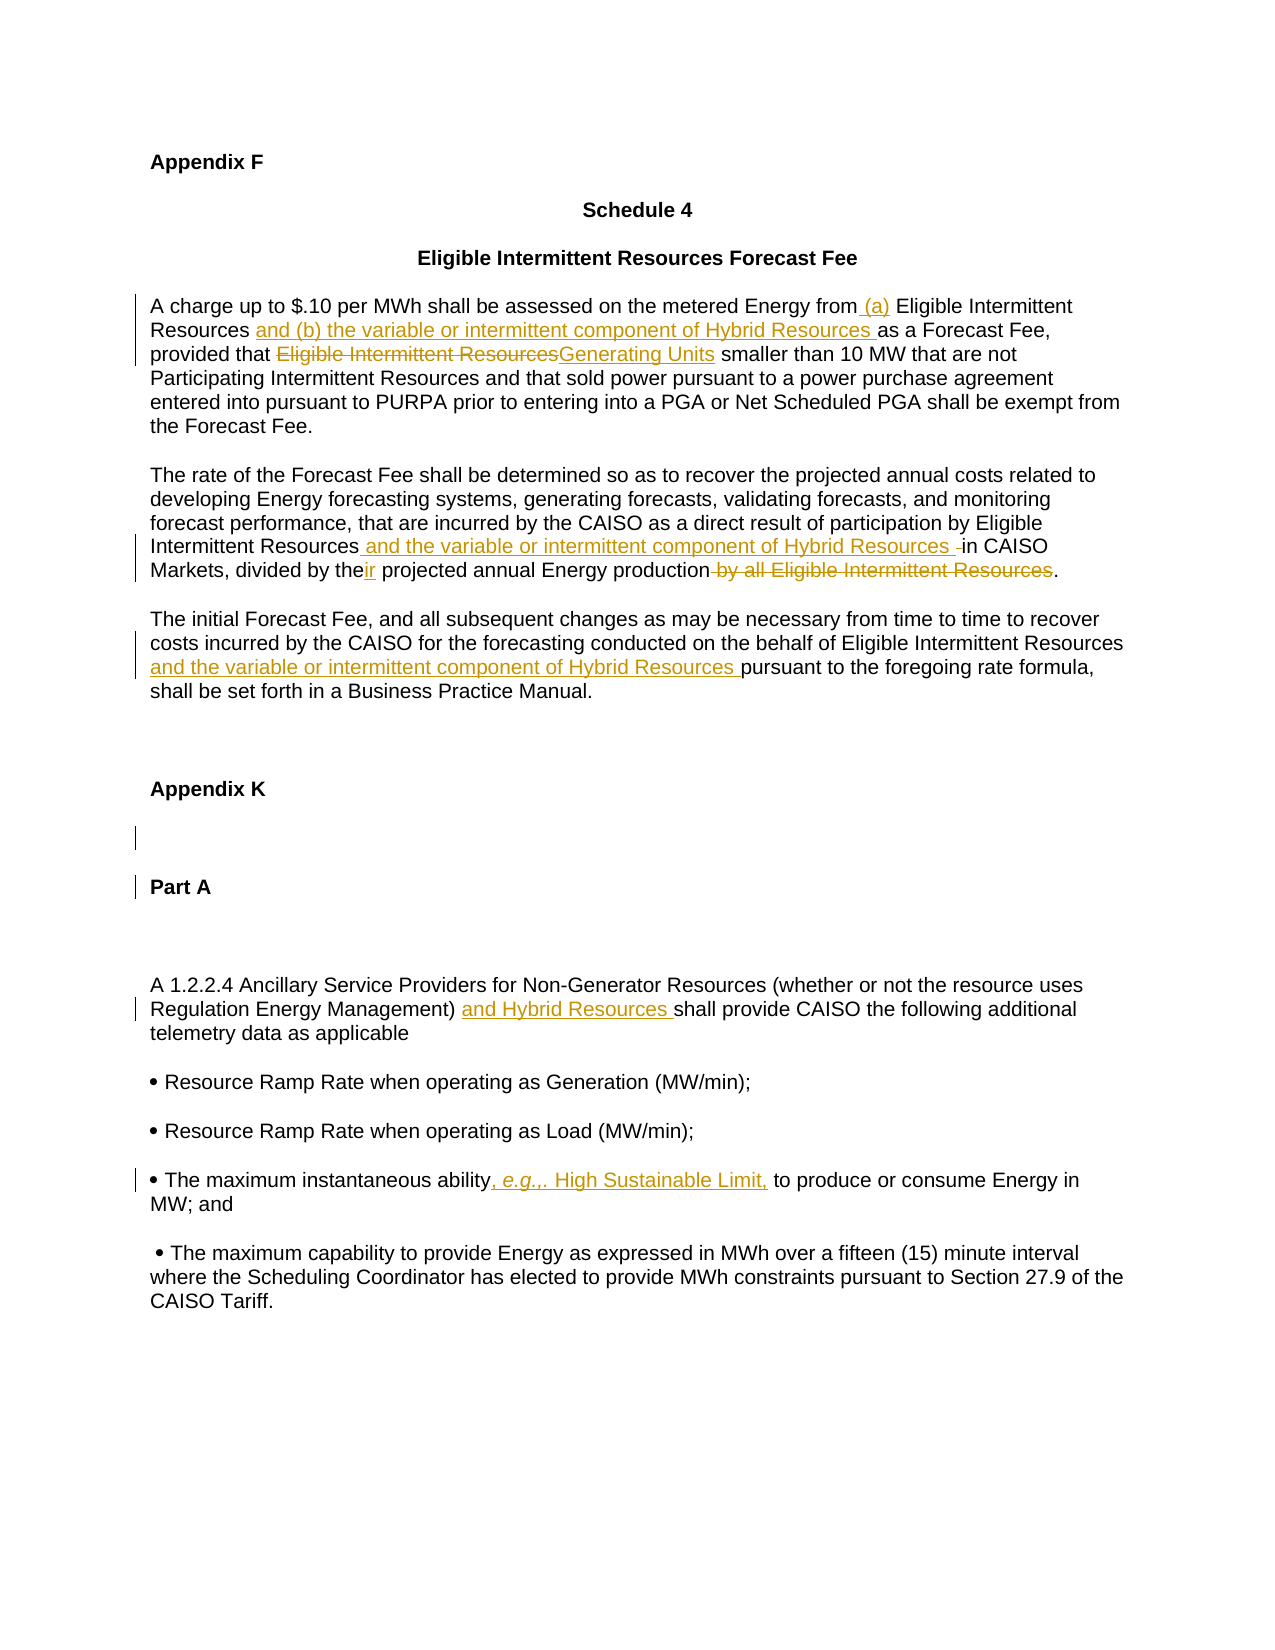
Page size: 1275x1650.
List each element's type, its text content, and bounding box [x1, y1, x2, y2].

text The maximum capability to provide Energy as expressed in MWh over a fifteen (15) minute interval where the Scheduling Coordinator has elected to provide MWh constraints pursuant to Section 27.9 of the CAISO Tariff. [150, 1241, 1125, 1313]
text A 1.2.2.4 Ancillary Service Providers for Non-Generator Resources (whether or not the resource uses Regulation Energy Management) shall provide CAISO the following additional telemetry data as applicable [150, 973, 1125, 1045]
text The maximum instantaneous ability to produce or consume Energy in MW; and [150, 1168, 1125, 1216]
text Appendix K [150, 777, 1125, 801]
text A charge up to $.10 per MWh shall be assessed on the metered Energy from Eligible Intermittent Resources as a Forecast Fee, provided that smaller than 10 MW that are not Participating Intermittent Resources and that sold power pursuant to a power purchase agreement entered into pursuant to PURPA prior to entering into a PGA or Net Scheduled PGA shall be exempt from the Forecast Fee. [150, 294, 1125, 437]
text Eligible Intermittent Resources Forecast Fee [150, 246, 1125, 270]
text The initial Forecast Fee, and all subsequent changes as may be necessary from time to time to recover costs incurred by the CAISO for the forecasting conducted on the behalf of Eligible Intermittent Resources pursuant to the foregoing rate formula, shall be set forth in a Business Practice Manual. [150, 607, 1125, 703]
text The rate of the Forecast Fee shall be determined so as to recover the projected annual costs related to developing Energy forecasting systems, generating forecasts, validating forecasts, and monitoring forecast performance, that are incurred by the CAISO as a direct result of participation by Eligible Intermittent Resourcesin CAISO Markets, divided by the projected annual Energy production. [150, 462, 1125, 582]
text Part A [150, 875, 1125, 899]
text Schedule 4 [150, 198, 1125, 222]
text Resource Ramp Rate when operating as Generation (MW/min); [150, 1070, 1125, 1094]
text Resource Ramp Rate when operating as Load (MW/min); [150, 1119, 1125, 1143]
text Appendix F [150, 150, 1125, 174]
